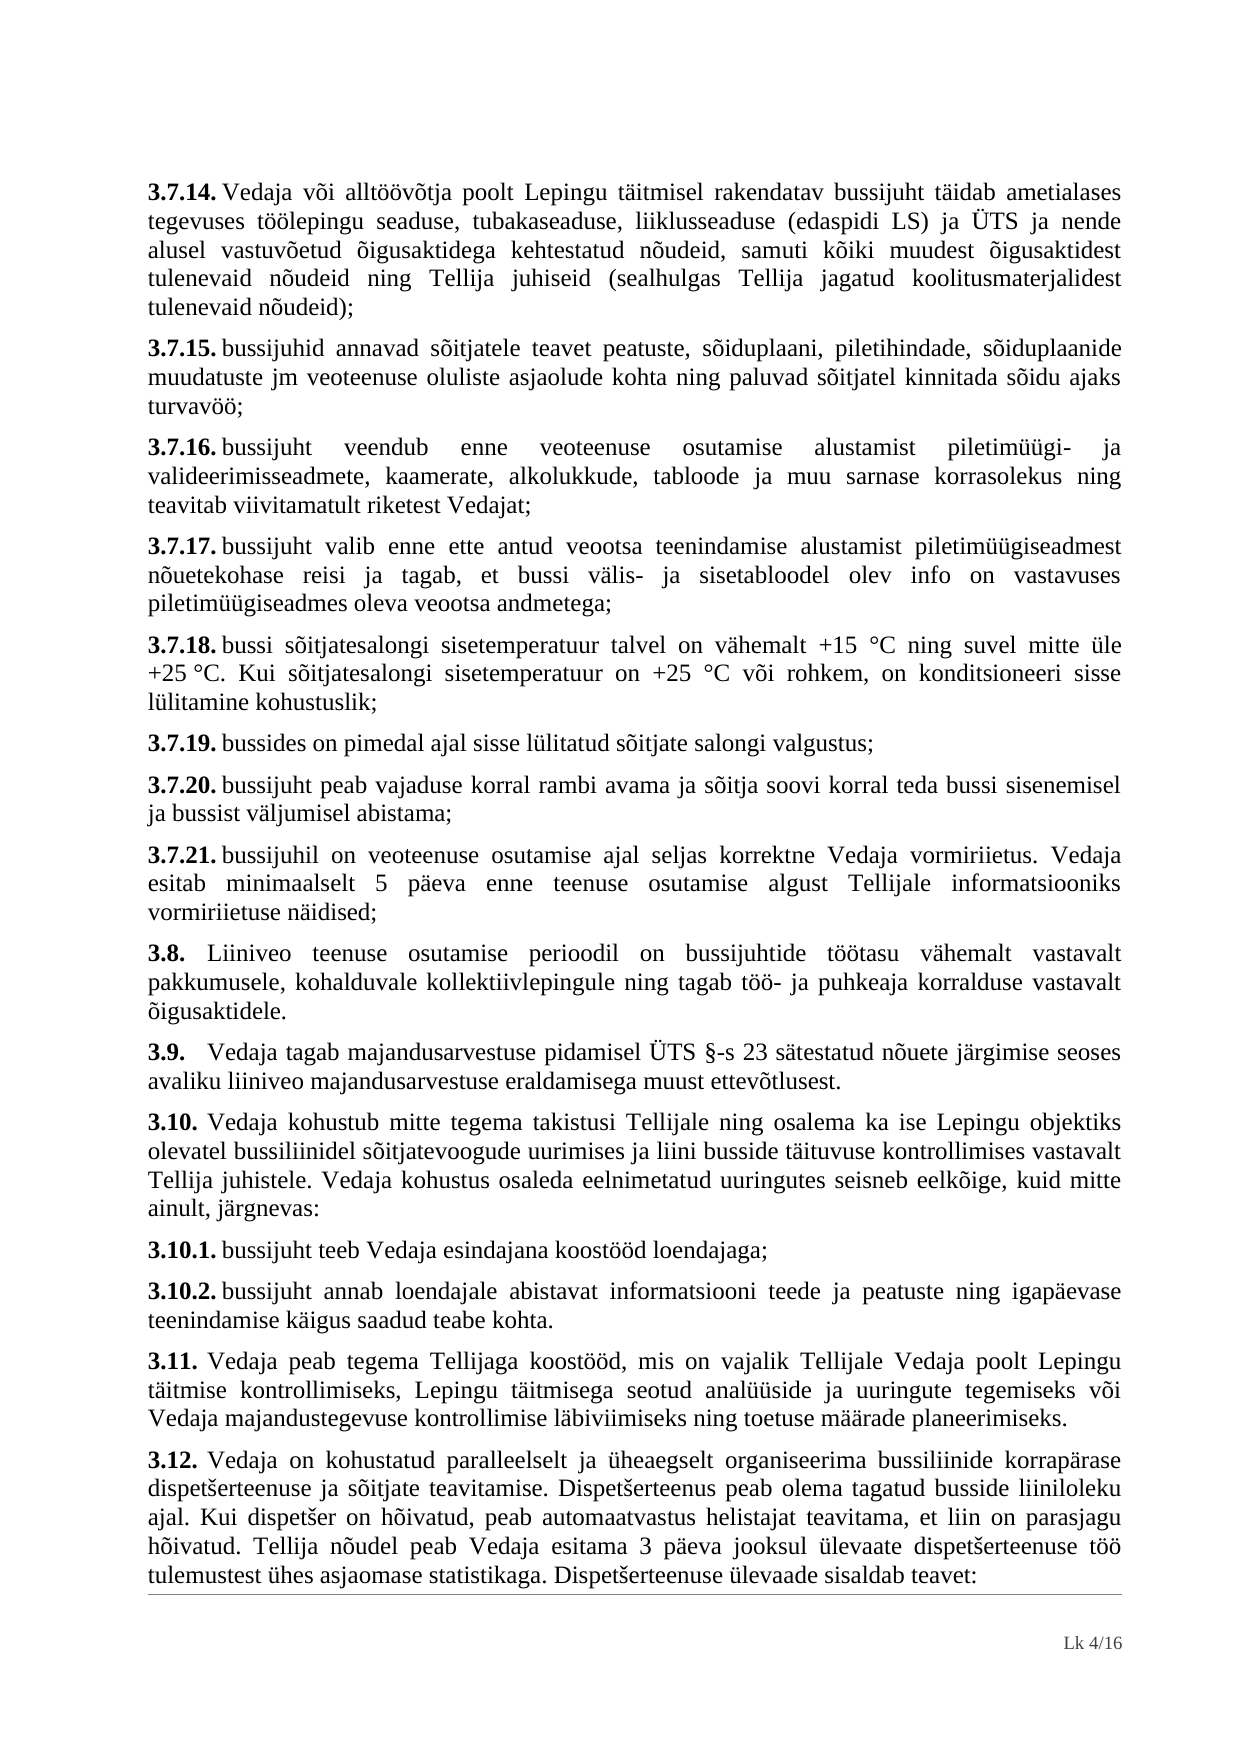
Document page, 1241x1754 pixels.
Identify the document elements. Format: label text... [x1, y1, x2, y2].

list bussijuht teeb Vedaja esindajana koostööd loendajaga; [148, 1235, 1122, 1263]
list Vedaja või alltöövõtja poolt Lepingu täitmisel rakendatav bussijuht täidab ametialases tegevuses töölepingu seaduse, tubakaseaduse, liiklusseaduse (edaspidi LS) ja ÜTS ja nende alusel vastuvõetud õigusaktidega kehtestatud nõudeid, samuti kõiki muudest õigusaktidest tulenevaid nõudeid ning Tellija juhiseid (sealhulgas Tellija jagatud koolitusmaterjalidest tulenevaid nõudeid); [148, 177, 1122, 321]
list Vedaja on kohustatud paralleelselt ja üheaegselt organiseerima bussiliinide korrapärase dispetšerteenuse ja sõitjate teavitamise. Dispetšerteenus peab olema tagatud busside liiniloleku ajal. Kui dispetšer on hõivatud, peab automaatvastus helistajat teavitama, et liin on parasjagu hõivatud. Tellija nõudel peab Vedaja esitama 3 päeva jooksul ülevaate dispetšerteenuse töö tulemustest ühes asjaomase statistikaga. Dispetšerteenuse ülevaade sisaldab teavet: [148, 1445, 1122, 1588]
list bussijuhid annavad sõitjatele teavet peatuste, sõiduplaani, piletihindade, sõiduplaanide muudatuste jm veoteenuse oluliste asjaolude kohta ning paluvad sõitjatel kinnitada sõidu ajaks turvavöö; [148, 333, 1122, 420]
list bussi sõitjatesalongi sisetemperatuur talvel on vähemalt +15 °C ning suvel mitte üle +25 °C. Kui sõitjatesalongi sisetemperatuur on +25 °C või rohkem, on konditsioneeri sisse lülitamine kohustuslik; [148, 630, 1122, 716]
list bussijuht peab vajaduse korral rambi avama ja sõitja soovi korral teda bussi sisenemisel ja bussist väljumisel abistama; [148, 770, 1122, 827]
list bussides on pimedal ajal sisse lülitatud sõitjate salongi valgustus; [148, 728, 1122, 757]
list Vedaja tagab majandusarvestuse pidamisel ÜTS §-s 23 sätestatud nõuete järgimise seoses avaliku liiniveo majandusarvestuse eraldamisega muust ettevõtlusest. [148, 1037, 1122, 1095]
list bussijuht annab loendajale abistavat informatsiooni teede ja peatuste ning igapäevase teenindamise käigus saadud teabe kohta. [148, 1276, 1122, 1333]
list Liiniveo teenuse osutamise perioodil on bussijuhtide töötasu vähemalt vastavalt pakkumusele, kohalduvale kollektiivlepingule ning tagab töö- ja puhkeaja korralduse vastavalt õigusaktidele. [148, 938, 1122, 1025]
list Vedaja kohustub mitte tegema takistusi Tellijale ning osalema ka ise Lepingu objektiks olevatel bussiliinidel sõitjatevoogude uurimises ja liini busside täituvuse kontrollimises vastavalt Tellija juhistele. Vedaja kohustus osaleda eelnimetatud uuringutes seisneb eelkõige, kuid mitte ainult, järgnevas: [148, 1107, 1122, 1222]
list bussijuht valib enne ette antud veootsa teenindamise alustamist piletimüügiseadmest nõuetekohase reisi ja tagab, et bussi välis- ja sisetabloodel olev info on vastavuses piletimüügiseadmes oleva veootsa andmetega; [148, 531, 1122, 617]
list bussijuhil on veoteenuse osutamise ajal seljas korrektne Vedaja vormiriietus. Vedaja esitab minimaalselt 5 päeva enne teenuse osutamise algust Tellijale informatsiooniks vormiriietuse näidised; [148, 840, 1122, 926]
list Vedaja peab tegema Tellijaga koostööd, mis on vajalik Tellijale Vedaja poolt Lepingu täitmise kontrollimiseks, Lepingu täitmisega seotud analüüside ja uuringute tegemiseks või Vedaja majandustegevuse kontrollimise läbiviimiseks ning toetuse määrade planeerimiseks. [148, 1346, 1122, 1432]
list bussijuht veendub enne veoteenuse osutamise alustamist piletimüügi- ja valideerimisseadmete, kaamerate, alkolukkude, tabloode ja muu sarnase korrasolekus ning teavitab viivitamatult riketest Vedajat; [148, 432, 1122, 518]
